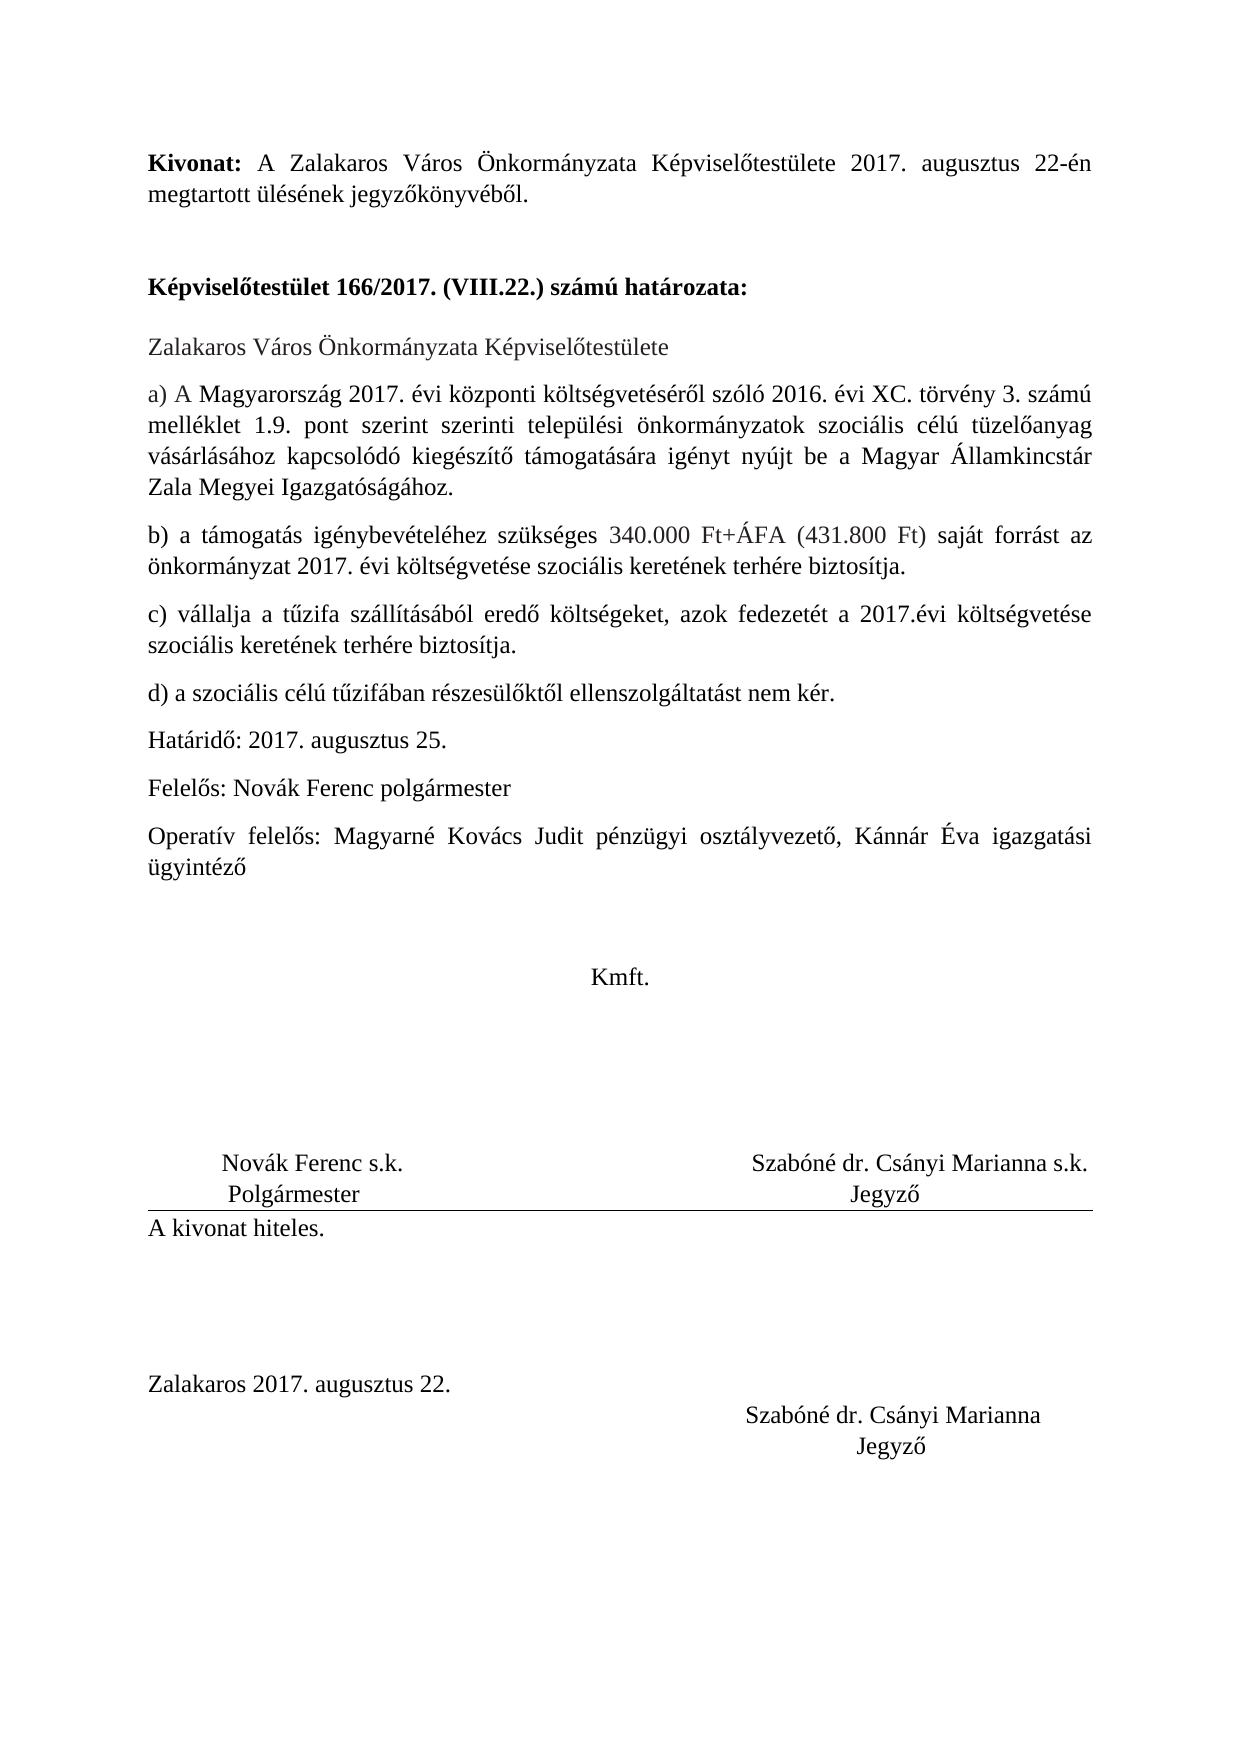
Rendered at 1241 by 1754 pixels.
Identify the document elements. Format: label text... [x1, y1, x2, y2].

text c) vállalja a tűzifa szállításából eredő költségeket, azok fedezetét a 2017.évi költségvetése szociális keretének terhére biztosítja. [148, 599, 1093, 659]
text Határidő: 2017. augusztus 25. [148, 725, 1093, 754]
text Képviselőtestület 166/2017. (VIII.22.) számú határozata: [148, 272, 1093, 301]
text Kivonat: A Zalakaros Város Önkormányzata Képviselőtestülete 2017. augusztus 22-én megtartott ülésének jegyzőkönyvéből. [148, 148, 1093, 207]
text Novák Ferenc s.k. Szabóné dr. Csányi Marianna s.k. [148, 1148, 1093, 1177]
text Kmft. [148, 962, 1093, 990]
text Szabóné dr. Csányi Marianna [148, 1400, 1093, 1428]
text d) a szociális célú tűzifában részesülőktől ellenszolgáltatást nem kér. [148, 678, 1093, 706]
text Zalakaros 2017. augusztus 22. [148, 1369, 1093, 1397]
text a) A Magyarország 2017. évi központi költségvetéséről szóló 2016. évi XC. törvény 3. számú melléklet 1.9. pont szerint szerinti települési önkormányzatok szociális célú tüzelőanyag vásárlásához kapcsolódó kiegészítő támogatására igényt nyújt be a Magyar Államkincstár Zala Megyei Igazgatóságához. [148, 379, 1093, 501]
text Polgármester Jegyző [148, 1179, 1093, 1210]
text Jegyző [148, 1431, 1093, 1459]
text Felelős: Novák Ferenc polgármester [148, 773, 1093, 802]
text A kivonat hiteles. [148, 1213, 1093, 1242]
text b) a támogatás igénybevételéhez szükséges 340.000 Ft+ÁFA (431.800 Ft) saját forrást az önkormányzat 2017. évi költségvetése szociális keretének terhére biztosítja. [148, 520, 1093, 580]
text Zalakaros Város Önkormányzata Képviselőtestülete [148, 332, 1093, 360]
text Operatív felelős: Magyarné Kovács Judit pénzügyi osztályvezető, Kánnár Éva igazgatási ügyintéző [148, 821, 1093, 881]
